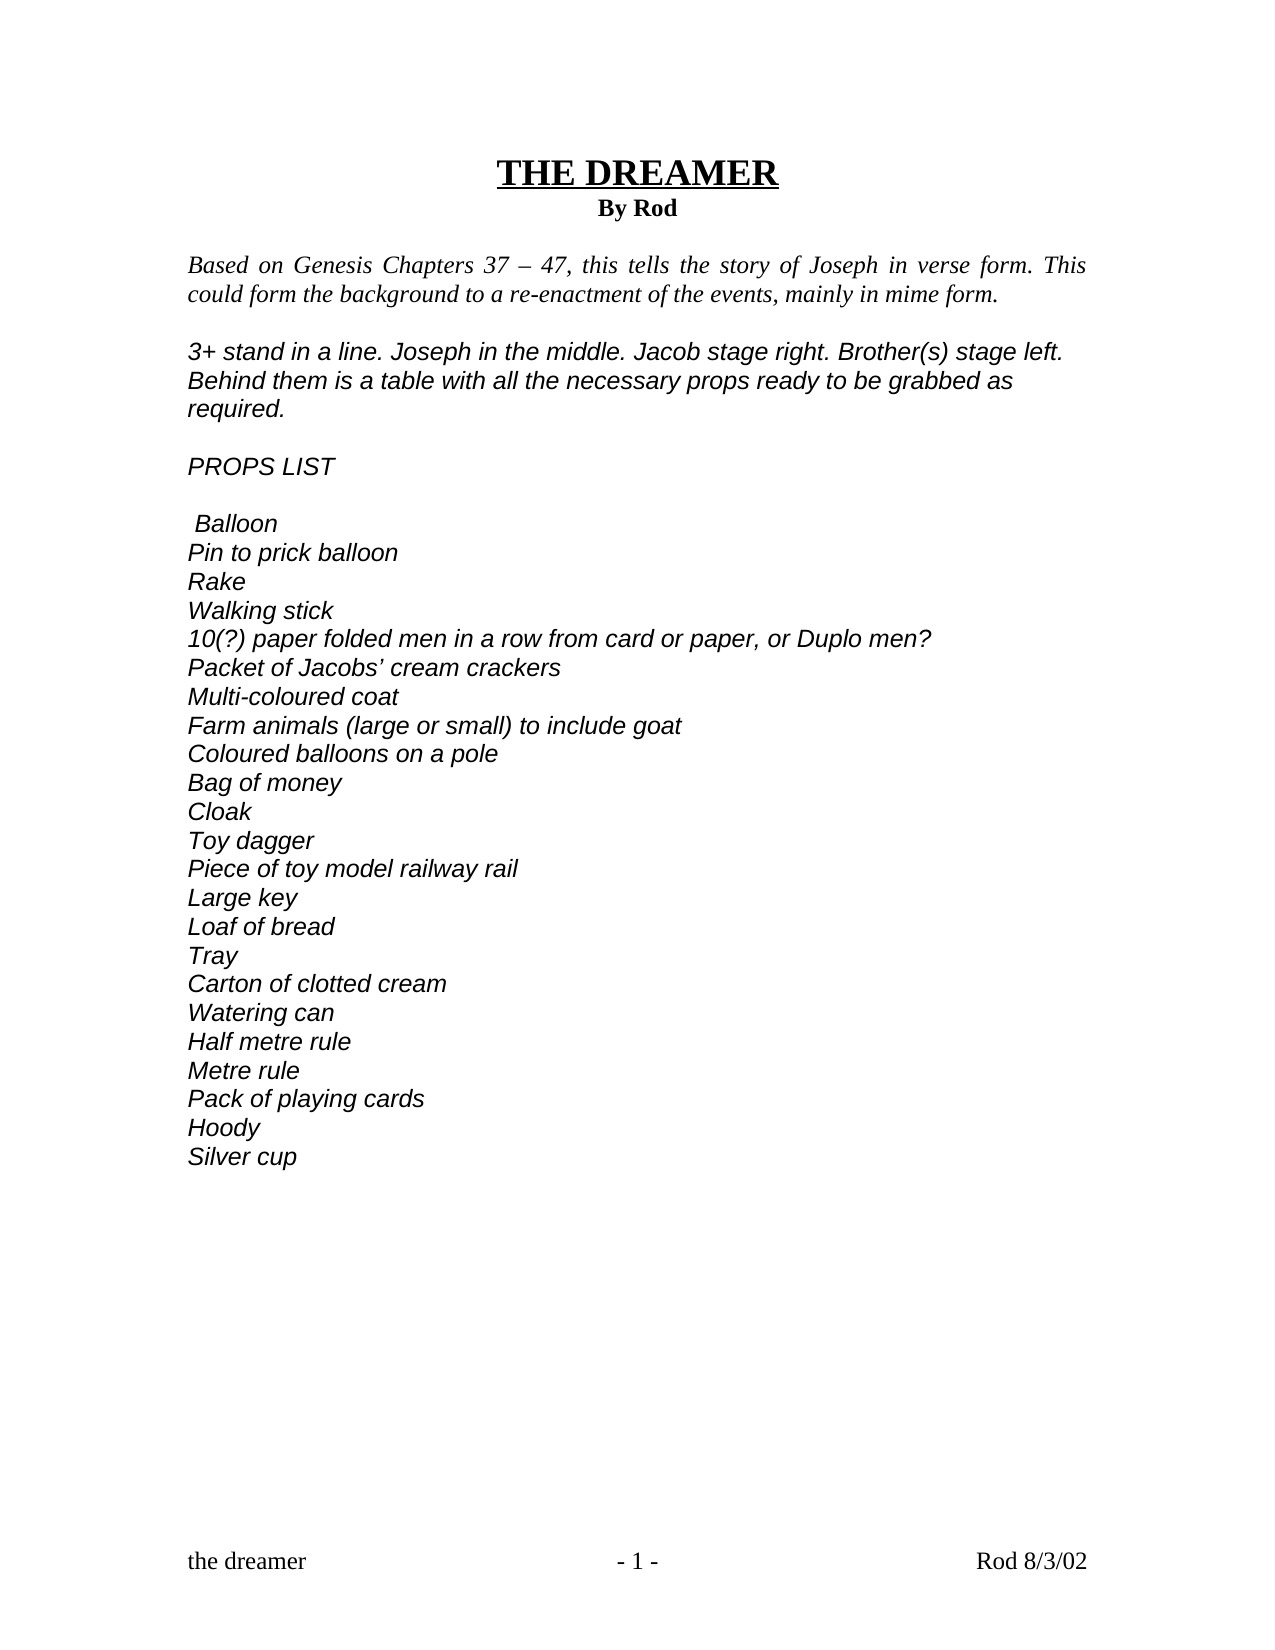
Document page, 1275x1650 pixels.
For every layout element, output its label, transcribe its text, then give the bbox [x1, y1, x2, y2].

text Walking stick [187, 596, 1087, 624]
text Pin to prick balloon [187, 538, 1087, 567]
text Multi-coloured coat [187, 682, 1087, 711]
text Bag of money [187, 768, 1087, 797]
title THE DREAMER [187, 150, 1087, 193]
subtitle Based on Genesis Chapters 37 – 47, this tells the story of Joseph in verse form. This could form the background to a re-enactment of the events, mainly in mime form. [187, 251, 1087, 308]
text Pack of playing cards [187, 1084, 1087, 1113]
text Rake [187, 567, 1087, 596]
text Carton of clotted cream [187, 969, 1087, 998]
text 3+ stand in a line. Joseph in the middle. Jacob stage right. Brother(s) stage left. Behind them is a table with all the necessary props ready to be grabbed as required. [187, 337, 1087, 423]
text Piece of toy model railway rail [187, 854, 1087, 883]
text Cloak [187, 797, 1087, 826]
text 10(?) paper folded men in a row from card or paper, or Duplo men? [187, 624, 1087, 653]
text Silver cup [187, 1142, 1087, 1171]
text Half metre rule [187, 1027, 1087, 1056]
text Tray [187, 941, 1087, 969]
text Large key [187, 883, 1087, 912]
subtitle By Rod [187, 193, 1087, 222]
text Coloured balloons on a pole [187, 739, 1087, 768]
text Hoody [187, 1113, 1087, 1142]
text Balloon [187, 509, 1087, 538]
text Packet of Jacobs’ cream crackers [187, 653, 1087, 682]
text PROPS LIST [187, 452, 1087, 481]
text Toy dagger [187, 826, 1087, 854]
text Watering can [187, 998, 1087, 1027]
text Farm animals (large or small) to include goat [187, 711, 1087, 739]
text Loaf of bread [187, 912, 1087, 941]
text Metre rule [187, 1056, 1087, 1084]
